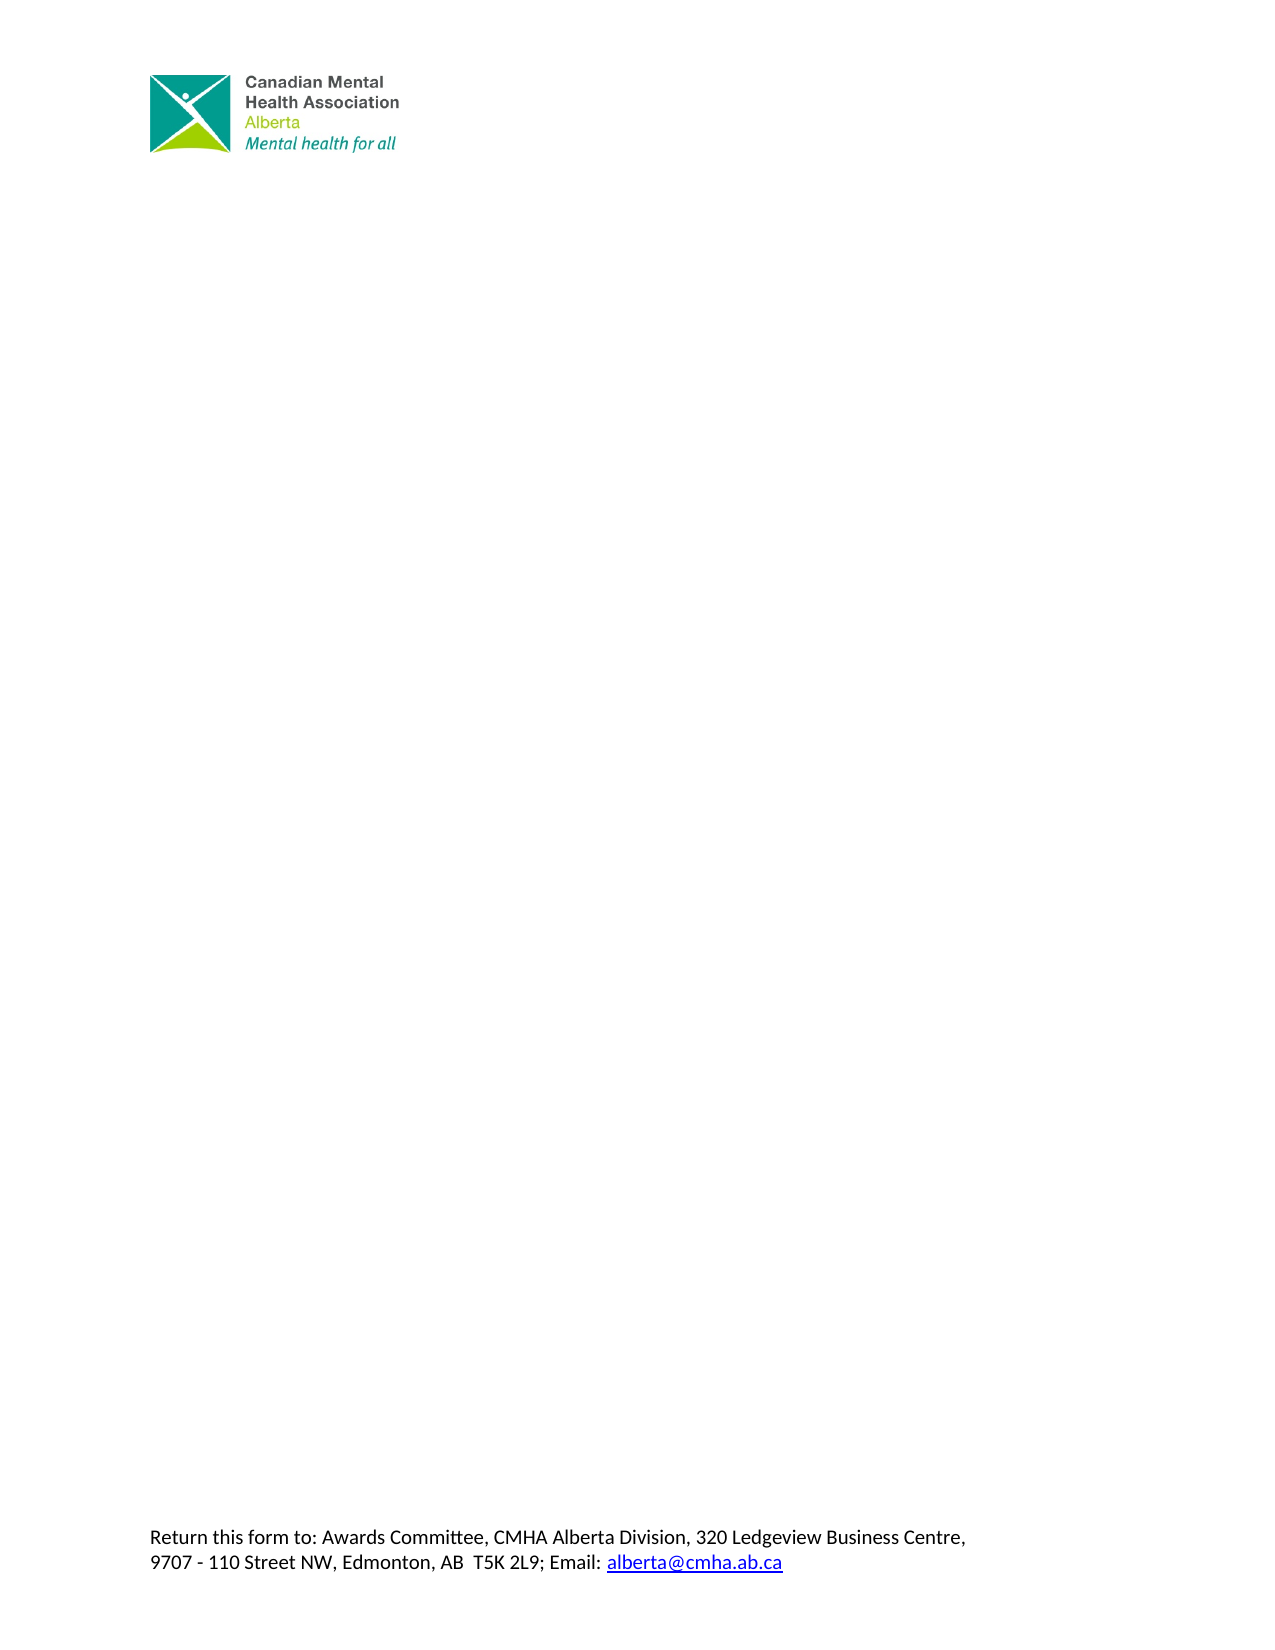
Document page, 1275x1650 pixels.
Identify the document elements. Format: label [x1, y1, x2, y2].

picture [150, 75, 399, 153]
